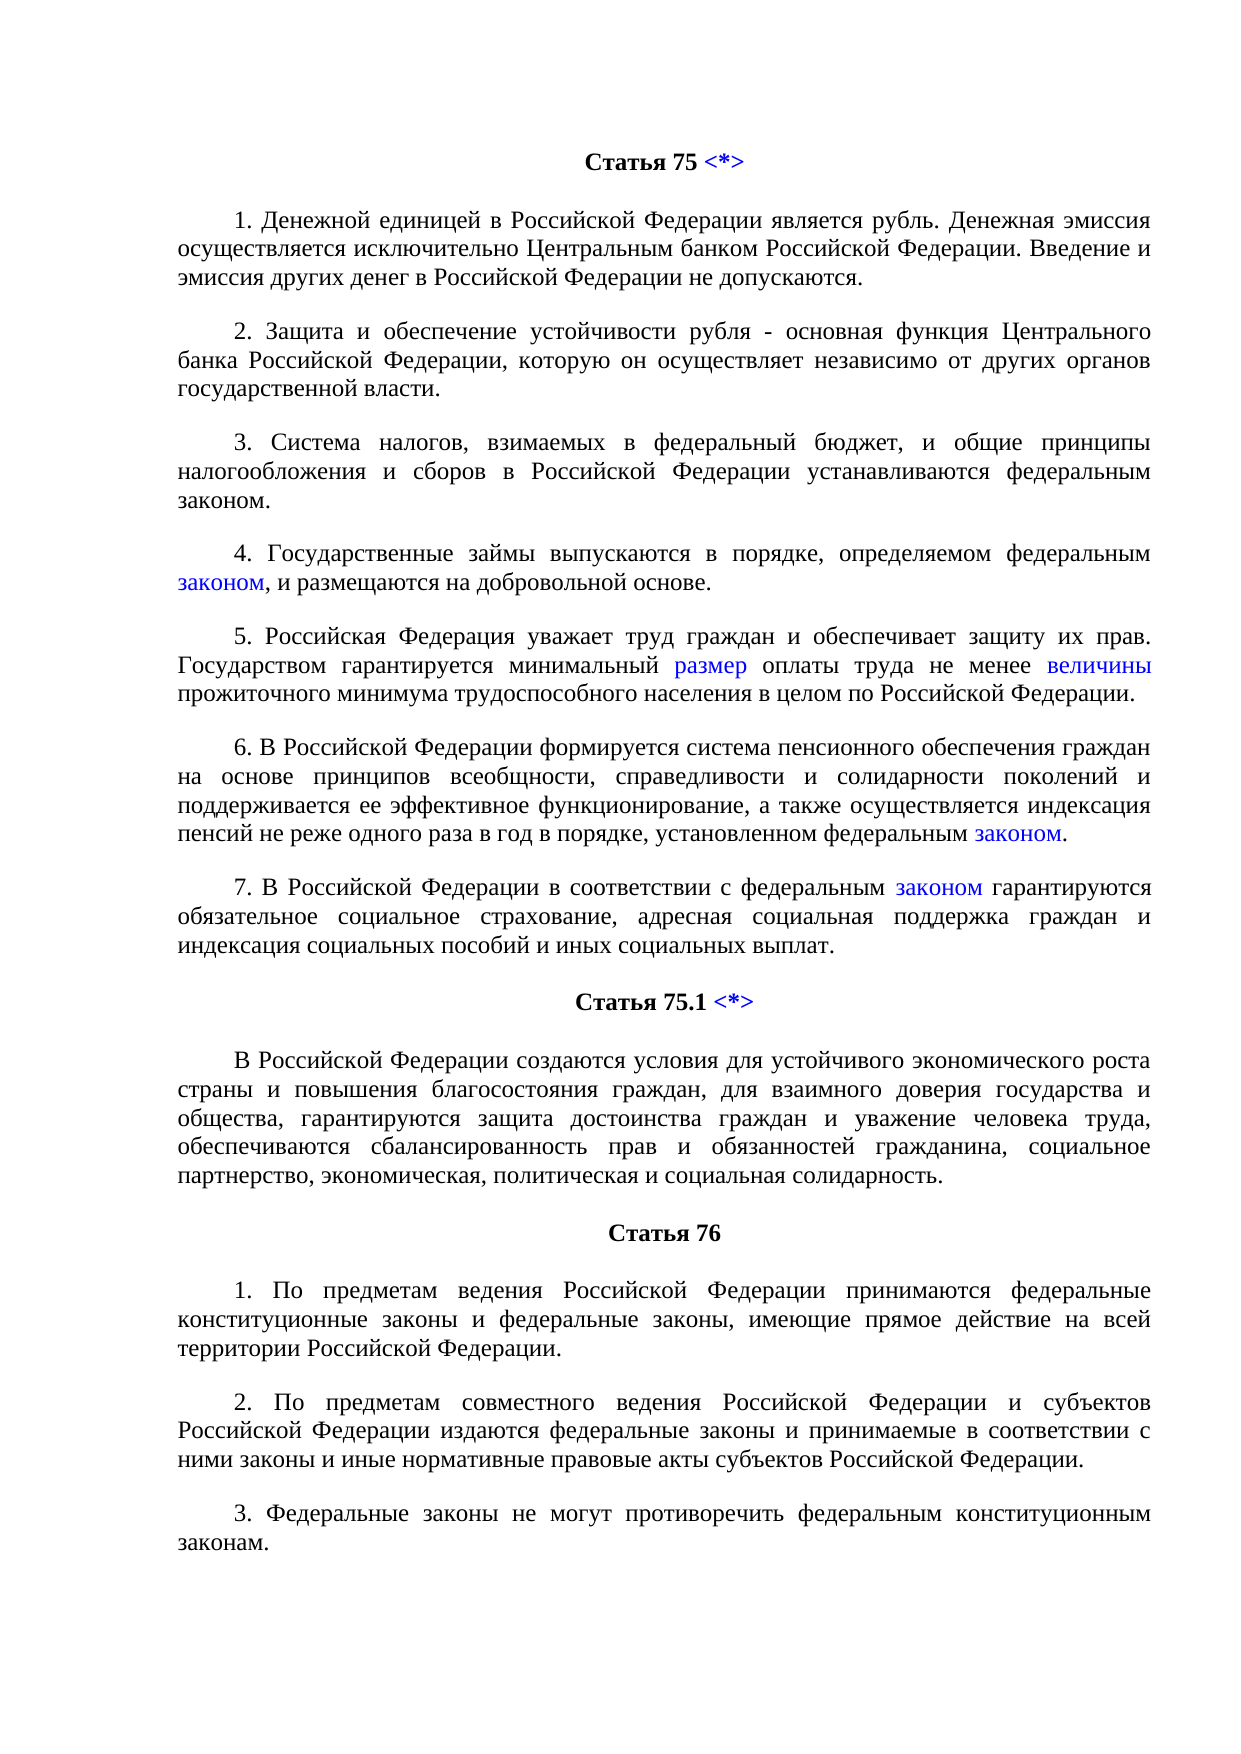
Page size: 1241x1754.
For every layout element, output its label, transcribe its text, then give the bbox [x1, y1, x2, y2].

text 6. В Российской Федерации формируется система пенсионного обеспечения граждан на основе принципов всеобщности, справедливости и солидарности поколений и поддерживается ее эффективное функционирование, а также осуществляется индексация пенсий не реже одного раза в год в порядке, установленном федеральным законом. [177, 732, 1152, 847]
text 7. В Российской Федерации в соответствии с федеральным законом гарантируются обязательное социальное страхование, адресная социальная поддержка граждан и индексация социальных пособий и иных социальных выплат. [177, 872, 1152, 958]
text 2. По предметам совместного ведения Российской Федерации и субъектов Российской Федерации издаются федеральные законы и принимаемые в соответствии с ними законы и иные нормативные правовые акты субъектов Российской Федерации. [177, 1387, 1152, 1473]
text 3. Федеральные законы не могут противоречить федеральным конституционным законам. [177, 1498, 1152, 1556]
text 2. Защита и обеспечение устойчивости рубля - основная функция Центрального банка Российской Федерации, которую он осуществляет независимо от других органов государственной власти. [177, 316, 1152, 402]
text В Российской Федерации создаются условия для устойчивого экономического роста страны и повышения благосостояния граждан, для взаимного доверия государства и общества, гарантируются защита достоинства граждан и уважение человека труда, обеспечиваются сбалансированность прав и обязанностей гражданина, социальное партнерство, экономическая, политическая и социальная солидарность. [177, 1045, 1152, 1189]
text Статья 75.1 <*> [177, 987, 1152, 1016]
text Статья 76 [177, 1218, 1152, 1247]
text 1. Денежной единицей в Российской Федерации является рубль. Денежная эмиссия осуществляется исключительно Центральным банком Российской Федерации. Введение и эмиссия других денег в Российской Федерации не допускаются. [177, 205, 1152, 291]
text 1. По предметам ведения Российской Федерации принимаются федеральные конституционные законы и федеральные законы, имеющие прямое действие на всей территории Российской Федерации. [177, 1276, 1152, 1362]
text 4. Государственные займы выпускаются в порядке, определяемом федеральным законом, и размещаются на добровольной основе. [177, 538, 1152, 596]
text 5. Российская Федерация уважает труд граждан и обеспечивает защиту их прав. Государством гарантируется минимальный размер оплаты труда не менее величины прожиточного минимума трудоспособного населения в целом по Российской Федерации. [177, 621, 1152, 707]
text Статья 75 <*> [177, 147, 1152, 176]
text 3. Система налогов, взимаемых в федеральный бюджет, и общие принципы налогообложения и сборов в Российской Федерации устанавливаются федеральным законом. [177, 427, 1152, 513]
